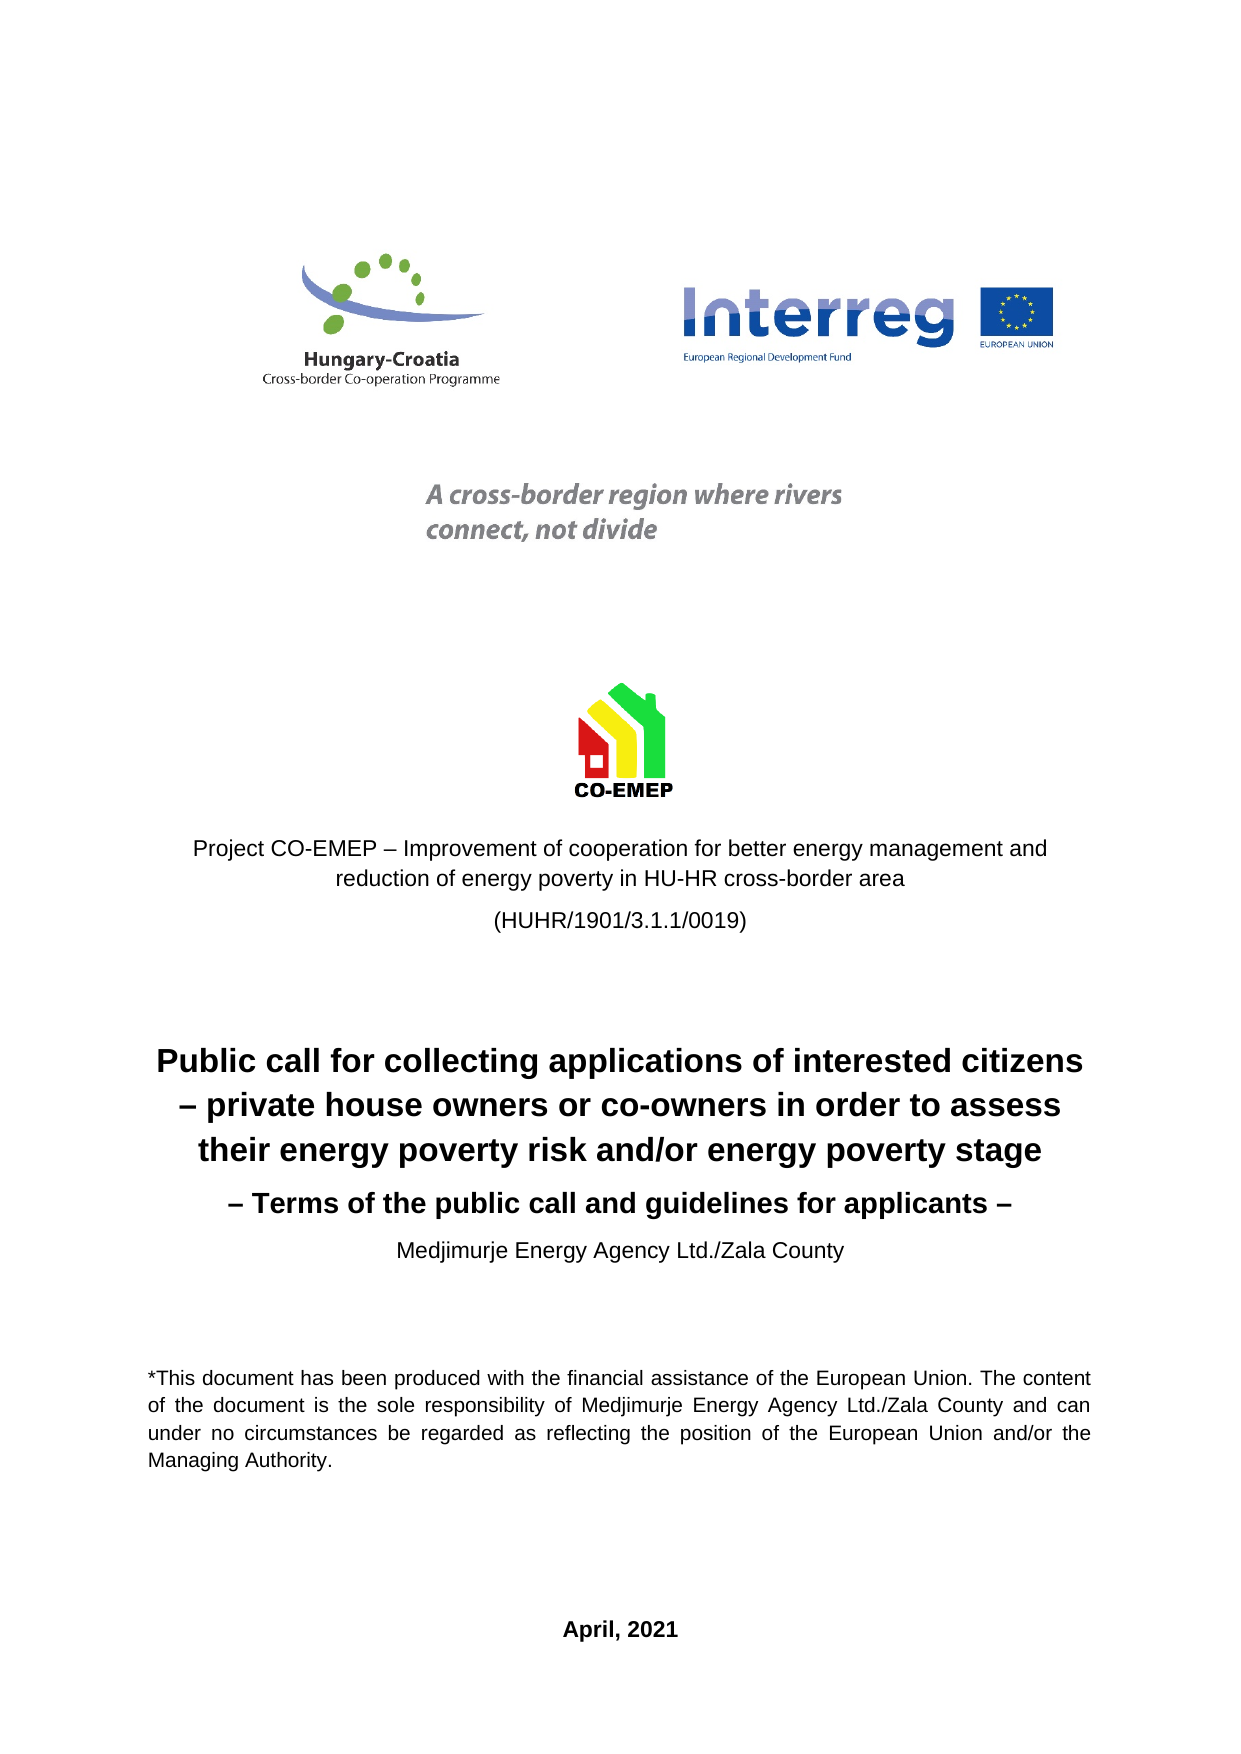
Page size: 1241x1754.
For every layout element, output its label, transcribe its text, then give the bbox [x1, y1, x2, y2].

picture [626, 255, 1107, 392]
text April, 2021 [148, 1616, 1093, 1642]
text Public call for collecting applications of interested citizens – private house owners or co-owners in order to assess their energy poverty risk and/or energy poverty stage [148, 1041, 1093, 1168]
text Medjimurje Energy Agency Ltd./Zala County [148, 1237, 1093, 1264]
table_header [148, 193, 615, 458]
text Project CO-EMEP – Improvement of cooperation for better energy management and reduction of energy poverty in HU-HR cross-border area [148, 834, 1093, 891]
text *This document has been produced with the financial assistance of the European Union. The content of the document is the sole responsibility of Medjimurje Energy Agency Ltd./Zala County and can under no circumstances be regarded as reflecting the position of the European Union and/or the Managing Authority. [148, 1365, 1093, 1472]
picture [425, 483, 842, 542]
text – Terms of the public call and guidelines for applicants – [148, 1186, 1093, 1220]
picture [500, 672, 741, 819]
table_cell [148, 458, 1119, 558]
table_header [615, 193, 1119, 458]
text (HUHR/1901/3.1.1/0019) [148, 907, 1093, 934]
picture [263, 205, 500, 442]
